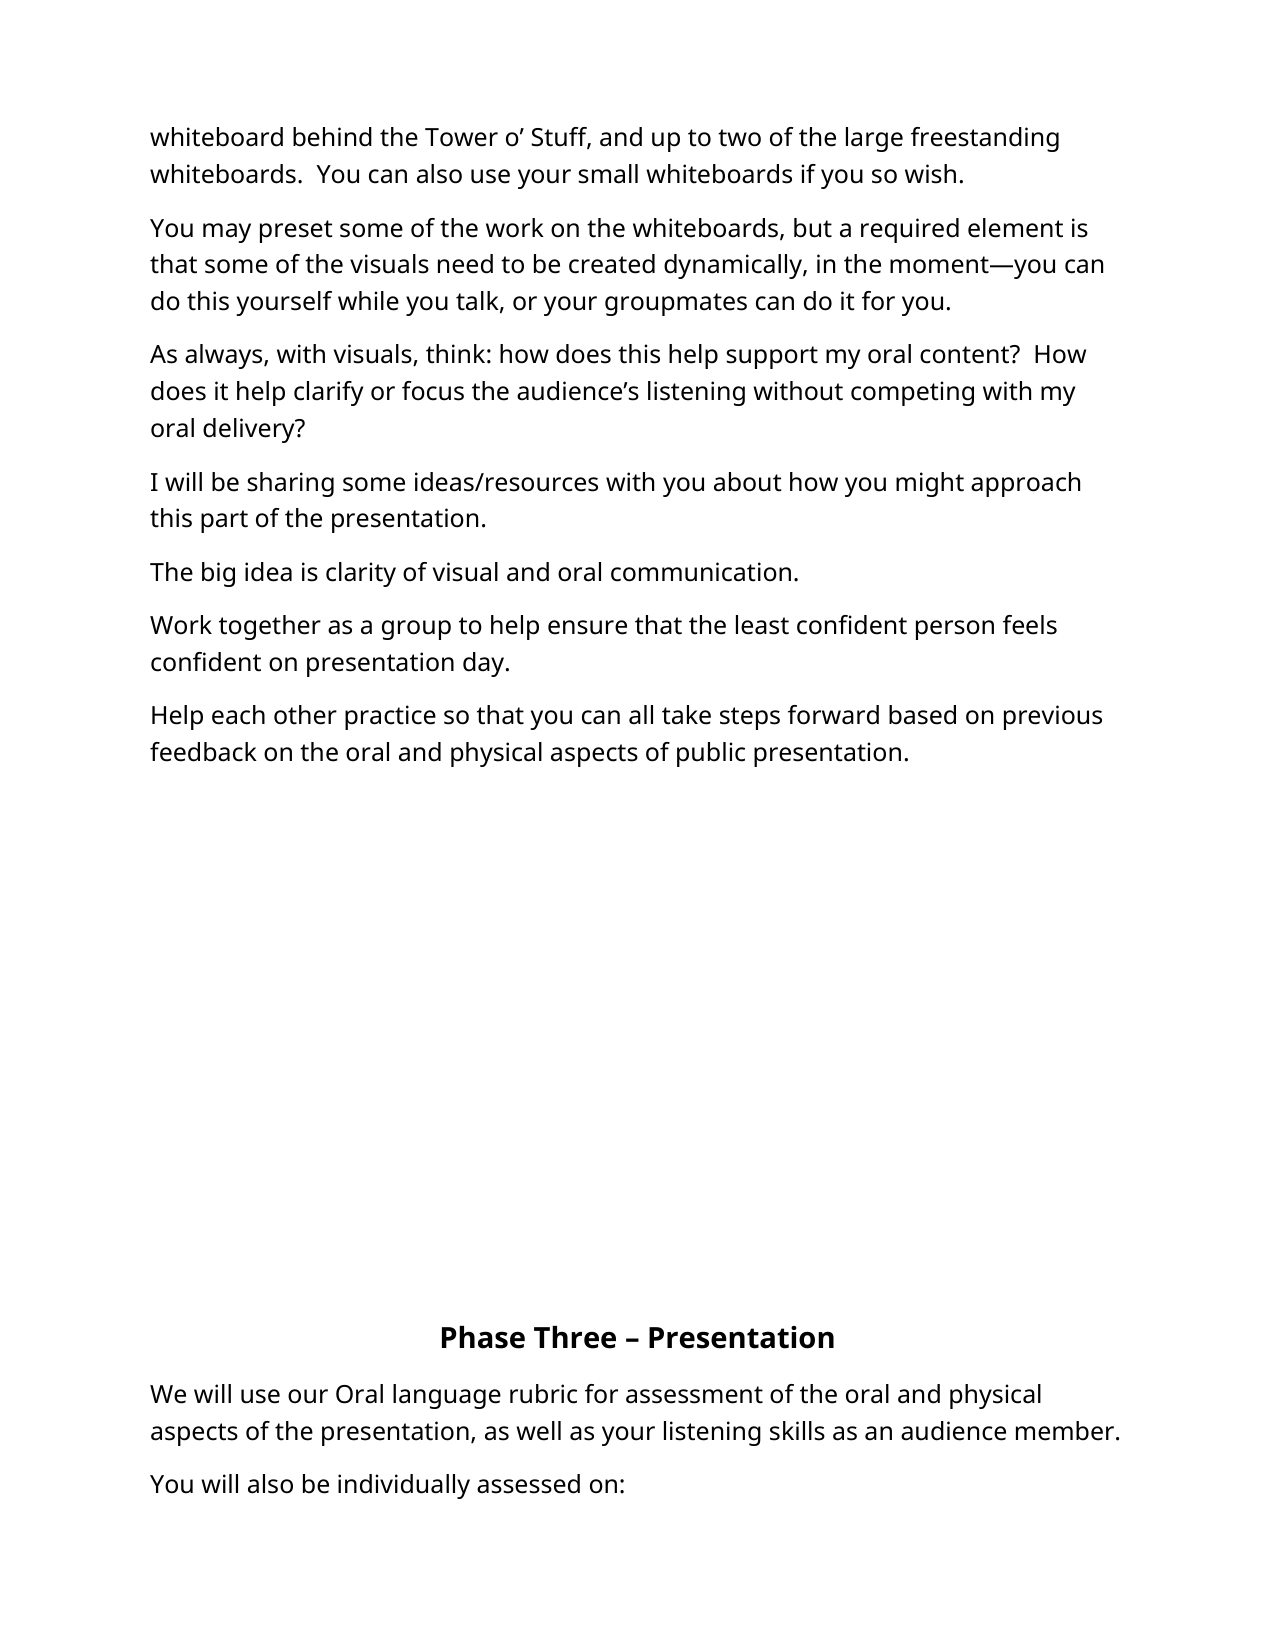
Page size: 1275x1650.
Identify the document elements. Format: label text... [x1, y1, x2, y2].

text As always, with visuals, think: how does this help support my oral content? How does it help clarify or focus the audience’s listening without competing with my oral delivery? [150, 337, 1125, 445]
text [150, 120, 1125, 191]
text The big idea is clarity of visual and oral communication. [150, 554, 1125, 588]
text You will also be individually assessed on: [150, 1467, 1125, 1501]
text Help each other practice so that you can all take steps forward based on previous feedback on the oral and physical aspects of public presentation. [150, 698, 1125, 769]
text I will be sharing some ideas/resources with you about how you might approach this part of the presentation. [150, 464, 1125, 535]
text We will use our Oral language rubric for assessment of the oral and physical aspects of the presentation, as well as your listening skills as an audience member. [150, 1377, 1125, 1448]
text Phase Three – Presentation [150, 1317, 1125, 1357]
text You may preset some of the work on the whiteboards, but a required element is that some of the visuals need to be created dynamically, in the moment—you can do this yourself while you talk, or your groupmates can do it for you. [150, 210, 1125, 318]
text Work together as a group to help ensure that the least confident person feels confident on presentation day. [150, 608, 1125, 679]
